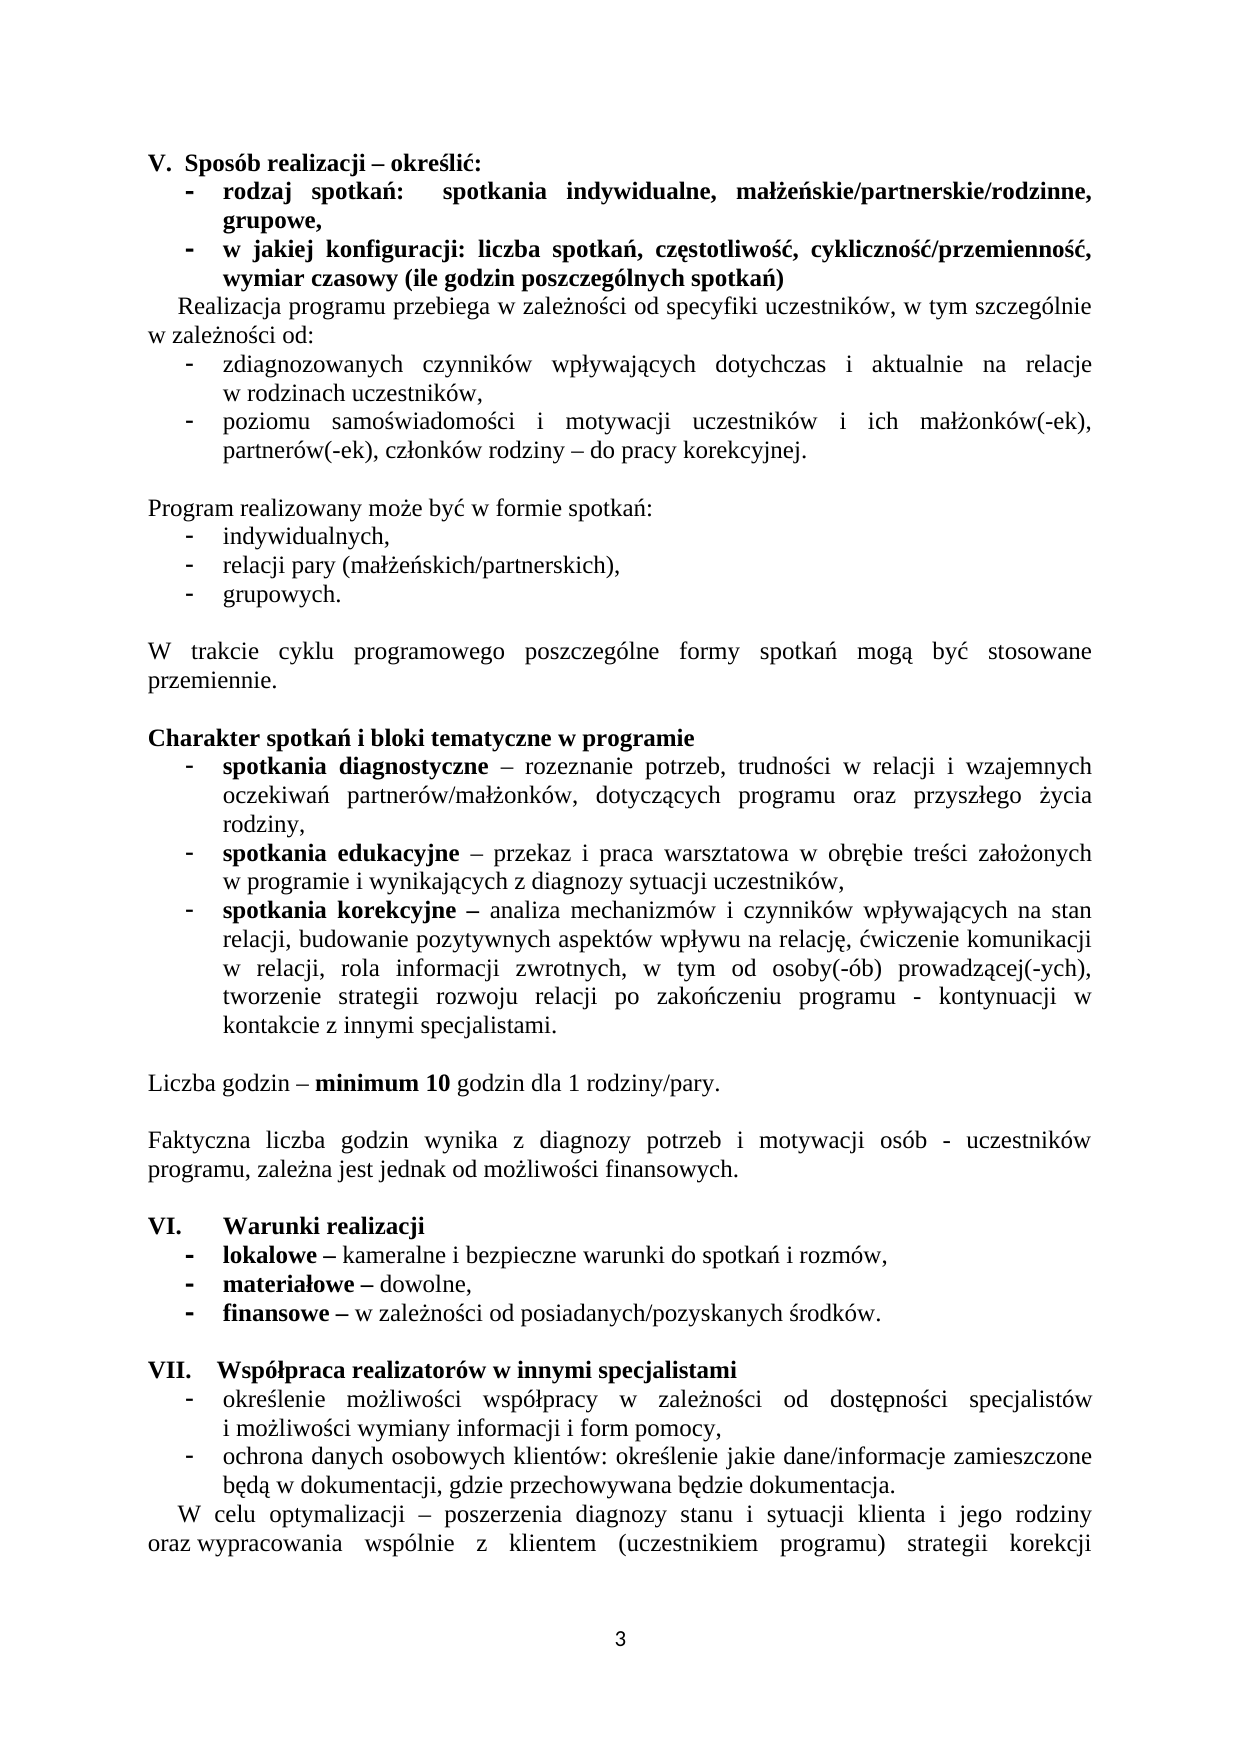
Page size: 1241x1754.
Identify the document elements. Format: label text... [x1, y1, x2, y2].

list spotkania diagnostyczne – rozeznanie potrzeb, trudności w relacji i wzajemnych oczekiwań partnerów/małżonków, dotyczących programu oraz przyszłego życia rodziny, [185, 751, 1093, 838]
list spotkania edukacyjne – przekaz i praca warsztatowa w obrębie treści założonych w programie i wynikających z diagnozy sytuacji uczestników, [185, 838, 1093, 895]
text VII. Współpraca realizatorów w innymi specjalistami [148, 1355, 1093, 1384]
list zdiagnozowanych czynników wpływających dotychczas i aktualnie na relacje w rodzinach uczestników, [185, 349, 1093, 406]
list finansowe – w zależności od posiadanych/pozyskanych środków. [185, 1298, 1093, 1326]
list Warunki realizacji [148, 1211, 1093, 1240]
list w jakiej konfiguracji: liczba spotkań, częstotliwość, cykliczność/przemienność, wymiar czasowy (ile godzin poszczególnych spotkań) [185, 234, 1093, 291]
text Realizacja programu przebiega w zależności od specyfiki uczestników, w tym szczególnie w zależności od: [148, 291, 1093, 349]
text Liczba godzin – minimum 10 godzin dla 1 rodziny/pary. [148, 1068, 1093, 1096]
list lokalowe – kameralne i bezpieczne warunki do spotkań i rozmów, [185, 1240, 1093, 1269]
list relacji pary (małżeńskich/partnerskich), [185, 550, 1093, 579]
text W trakcie cyklu programowego poszczególne formy spotkań mogą być stosowane przemiennie. [148, 636, 1093, 694]
text V. Sposób realizacji – określić: [148, 148, 1093, 176]
text Program realizowany może być w formie spotkań: [148, 493, 1093, 521]
list rodzaj spotkań: spotkania indywidualne, małżeńskie/partnerskie/rodzinne, grupowe, [185, 176, 1093, 234]
list ochrona danych osobowych klientów: określenie jakie dane/informacje zamieszczone będą w dokumentacji, gdzie przechowywana będzie dokumentacja. [185, 1441, 1093, 1499]
text Faktyczna liczba godzin wynika z diagnozy potrzeb i motywacji osób - uczestników programu, zależna jest jednak od możliwości finansowych. [148, 1125, 1093, 1183]
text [148, 1499, 1093, 1556]
list spotkania korekcyjne – analiza mechanizmów i czynników wpływających na stan relacji, budowanie pozytywnych aspektów wpływu na relację, ćwiczenie komunikacji w relacji, rola informacji zwrotnych, w tym od osoby(-ób) prowadzącej(-ych), tworzenie strategii rozwoju relacji po zakończeniu programu - kontynuacji w kontakcie z innymi specjalistami. [185, 895, 1093, 1039]
list grupowych. [185, 579, 1093, 608]
list materiałowe – dowolne, [185, 1269, 1093, 1298]
list poziomu samoświadomości i motywacji uczestników i ich małżonków(-ek), partnerów(-ek), członków rodziny – do pracy korekcyjnej. [185, 406, 1093, 464]
text Charakter spotkań i bloki tematyczne w programie [148, 723, 1093, 751]
list indywidualnych, [185, 521, 1093, 550]
list określenie możliwości współpracy w zależności od dostępności specjalistów i możliwości wymiany informacji i form pomocy, [185, 1384, 1093, 1441]
